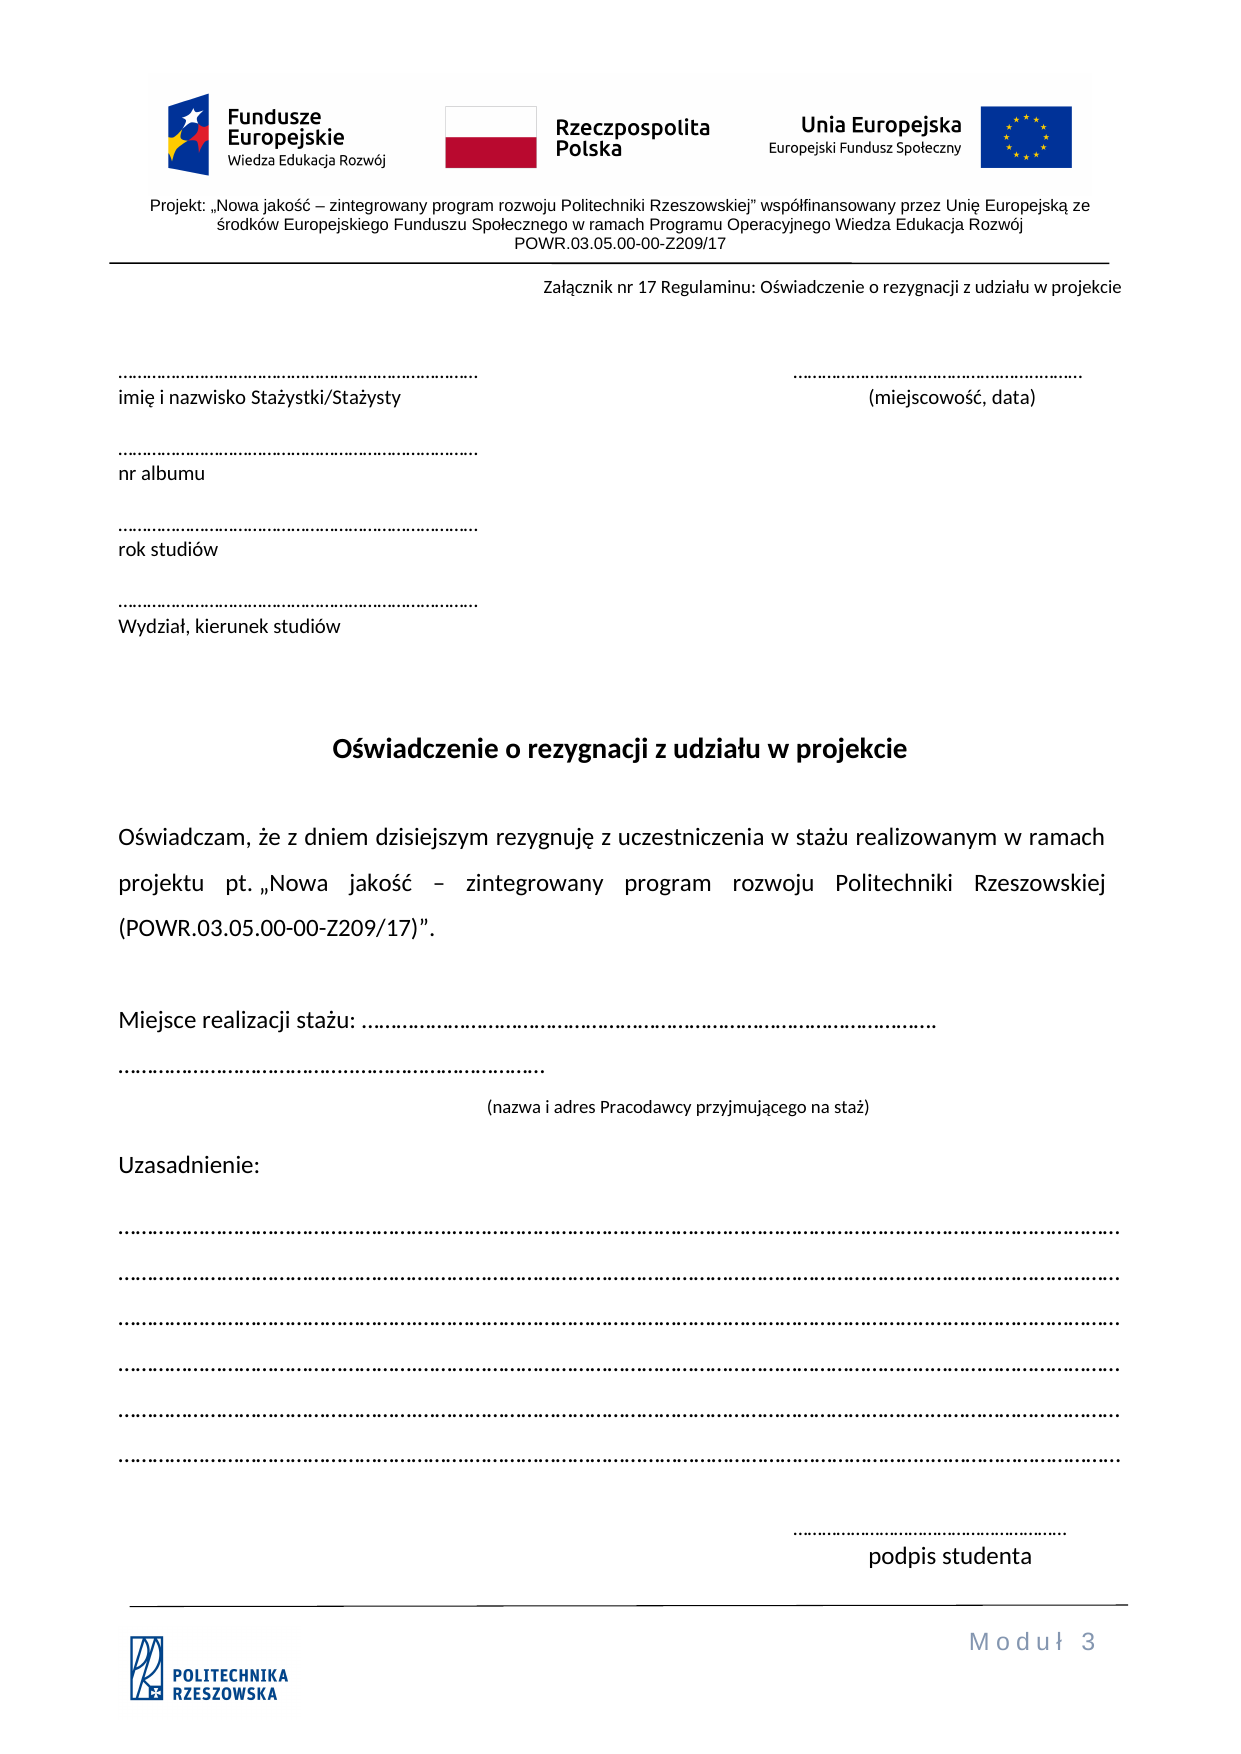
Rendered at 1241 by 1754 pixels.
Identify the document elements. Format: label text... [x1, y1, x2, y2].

text (nazwa i adres Pracodawcy przyjmującego na staż) [413, 1095, 1122, 1118]
text Miejsce realizacji stażu: ……………………………………………………………………………………….…………………………………..…………………………… [118, 1004, 1122, 1080]
text Uzasadnienie: [118, 1149, 1122, 1179]
text imię i nazwisko Stażystki/Stażysty (miejscowość, data) [118, 384, 1122, 409]
text Oświadczam, że z dniem dzisiejszym rezygnuję z uczestniczenia w stażu realizowanym w ramach projektu pt. „Nowa jakość – zintegrowany program rozwoju Politechniki Rzeszowskiej (POWR.03.05.00-00-Z209/17)”. [118, 821, 1107, 943]
text …………………………………………………….……………………………………………………………………..…………………………… [118, 1438, 1122, 1469]
text …………………………………………….……………………………………………………………………………..…………………………… [118, 1393, 1122, 1423]
picture [148, 73, 1092, 196]
text ………………………………………………………………… [118, 511, 1122, 537]
text Załącznik nr 17 Regulaminu: Oświadczenie o rezygnacji z udziału w projekcie [118, 275, 1122, 298]
text Wydział, kierunek studiów [118, 613, 1122, 638]
text Oświadczenie o rezygnacji z udziału w projekcie [118, 730, 1122, 766]
text ………………………………………………………………… [118, 435, 1122, 460]
text rok studiów [118, 537, 1122, 562]
text ……………………………………………….…………………………………………………………………………..…………………………… [118, 1256, 1122, 1286]
text ………………………………………………………………… [118, 587, 1122, 613]
text …………………………………………….……………………………………………………………………………..…………………………… [118, 1301, 1122, 1332]
text ………………………………………………… [118, 1515, 1122, 1540]
text ………………………………………………………………… …………………………………….……..……… [118, 359, 1122, 384]
picture [118, 1626, 301, 1720]
text nr albumu [118, 460, 1122, 486]
text ………………………………………………….………………………………………………………………………..…………………………… [118, 1210, 1122, 1240]
text …………………………………………….……………………………………………………………………………..…………………………… [118, 1347, 1122, 1378]
text podpis studenta [118, 1540, 1122, 1571]
